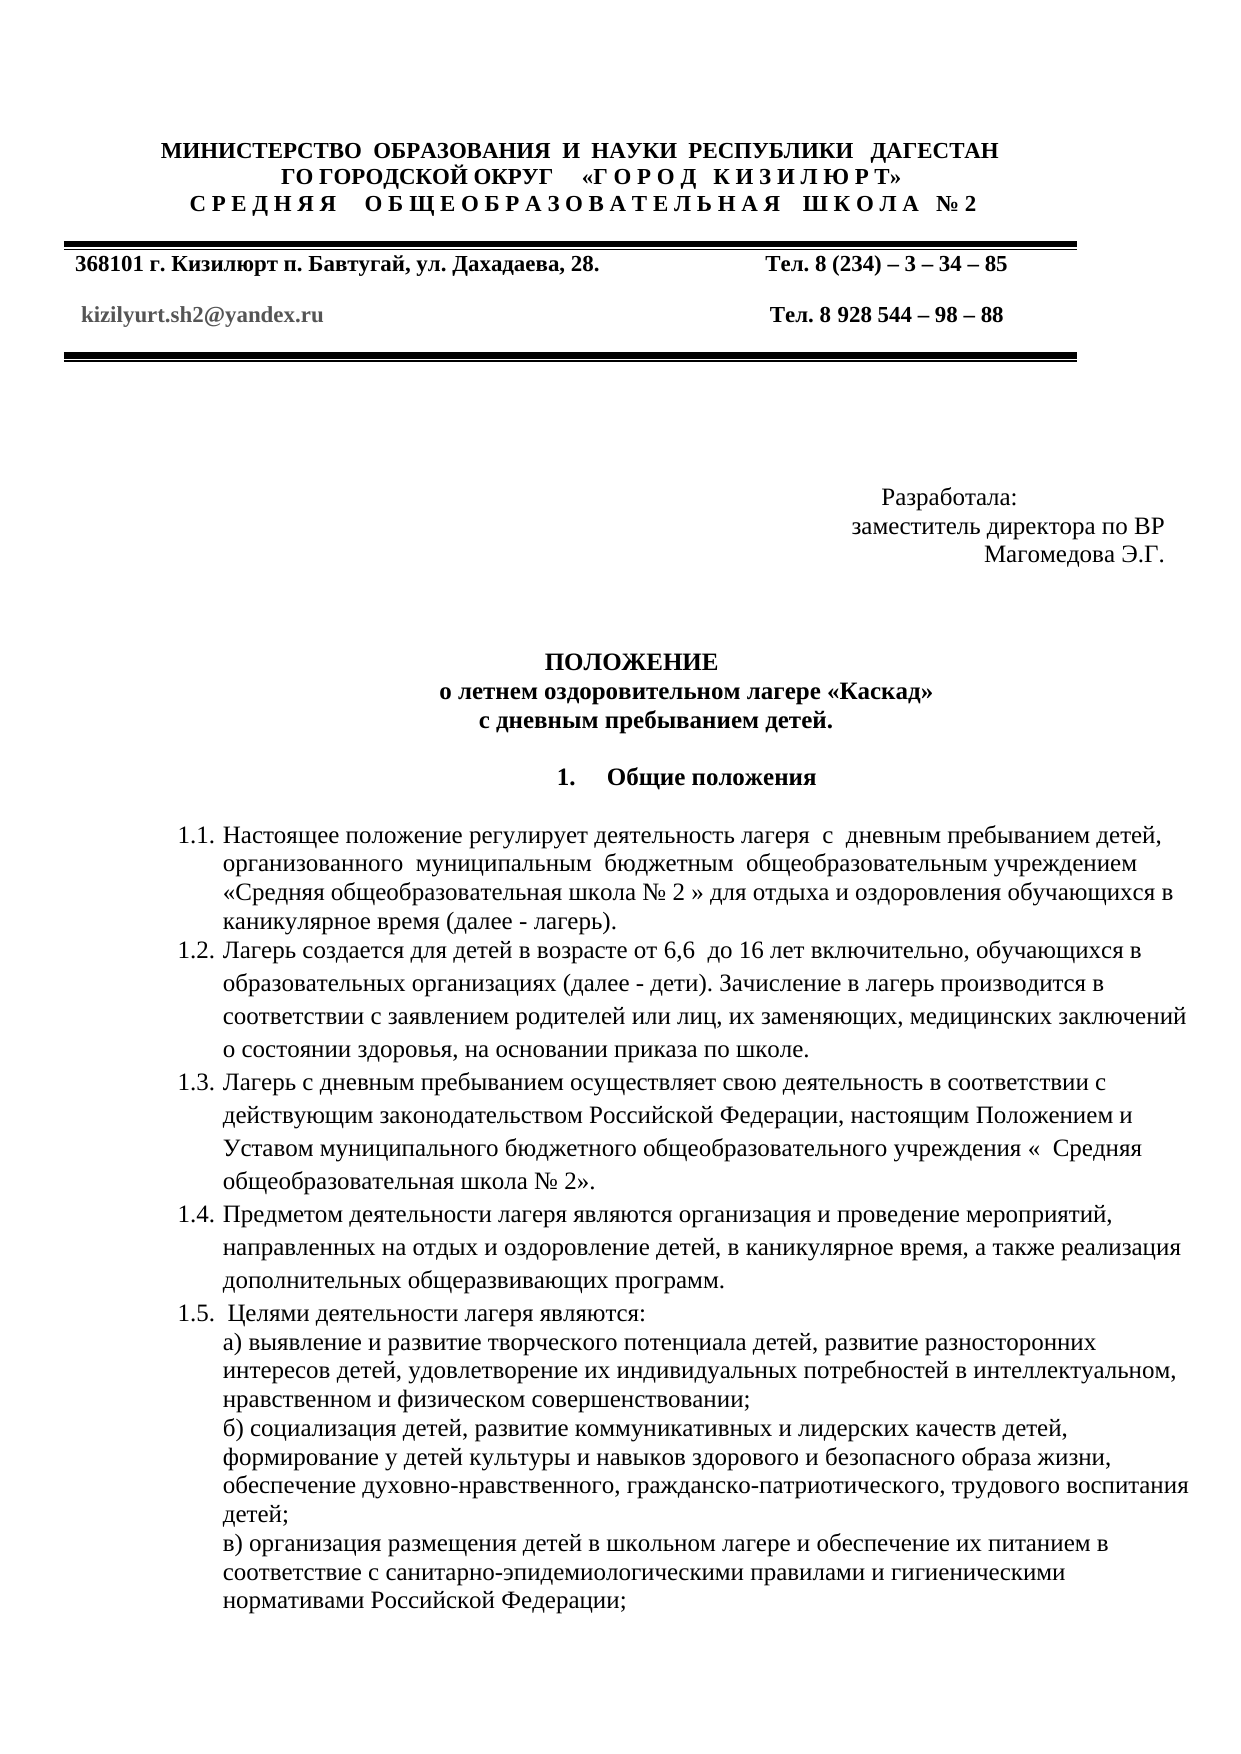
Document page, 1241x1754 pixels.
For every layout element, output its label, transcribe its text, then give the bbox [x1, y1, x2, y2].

list Лагерь создается для детей в возрасте от 6,6 до 16 лет включительно, обучающихся в образовательных организациях (далее - дети). Зачисление в лагерь производится в соответствии с заявлением родителей или лиц, их заменяющих, медицинских заключений о состоянии здоровья, на основании приказа по школе. [177, 935, 1196, 1063]
text Разработала: [75, 482, 1164, 511]
text б) социализация детей, развитие коммуникативных и лидерских качеств детей, формирование у детей культуры и навыков здорового и безопасного образа жизни, обеспечение духовно-нравственного, гражданско-патриотического, трудового воспитания детей; [223, 1413, 1196, 1528]
subtitle ГО ГОРОДСКОЙ ОКРУГ «Г О Р О Д К И З И Л Ю Р Т» [75, 163, 1196, 190]
text заместитель директора по ВР [75, 511, 1164, 539]
table_header . Кизилюрт п. Бавтугай, ул. Дахадаева, 28. Тел. 8 (234) – 3 – 34 – 85 kizilyurt.sh2@yandex.ru Тел. 8 928 544 – 98 – 88 [64, 250, 1077, 352]
text а) выявление и развитие творческого потенциала детей, развитие разносторонних интересов детей, удовлетворение их индивидуальных потребностей в интеллектуальном, нравственном и физическом совершенствовании; [223, 1327, 1196, 1413]
list Предметом деятельности лагеря являются организация и проведение мероприятий, направленных на отдых и оздоровление детей, в каникулярное время, а также реализация дополнительных общеразвивающих программ. [177, 1199, 1196, 1294]
list Лагерь с дневным пребыванием осуществляет свою деятельность в соответствии с действующим законодательством Российской Федерации, настоящим Положением и Уставом муниципального бюджетного общеобразовательного учреждения « Средняя общеобразовательная школа № 2». [177, 1067, 1196, 1195]
text ПОЛОЖЕНИЕ [277, 647, 987, 676]
text с дневным пребыванием детей. [413, 705, 898, 733]
text Магомедова Э.Г. [75, 539, 1164, 568]
text в) организация размещения детей в школьном лагере и обеспечение их питанием в соответствие с санитарно-эпидемиологическими правилами и гигиеническими нормативами Российской Федерации; [223, 1528, 1196, 1614]
subtitle МИНИСТЕРСТВО ОБРАЗОВАНИЯ И НАУКИ РЕСПУБЛИКИ ДАГЕСТАН [45, 137, 1196, 163]
list Целями деятельности лагеря являются: [177, 1298, 1196, 1327]
list Настоящее положение регулирует деятельность лагеря с дневным пребыванием детей, организованного муниципальным бюджетным общеобразовательным учреждением «Средняя общеобразовательная школа № 2 » для отдыха и оздоровления обучающихся в каникулярное время (далее - лагерь). [177, 820, 1196, 935]
text С Р Е Д Н Я Я О Б Щ Е О Б Р А З О В А Т Е Л Ь Н А Я Ш К О Л А № 2 [75, 190, 1196, 216]
list Общие положения [177, 762, 1196, 791]
text о летнем оздоровительном лагере «Каскад» [237, 676, 1135, 705]
